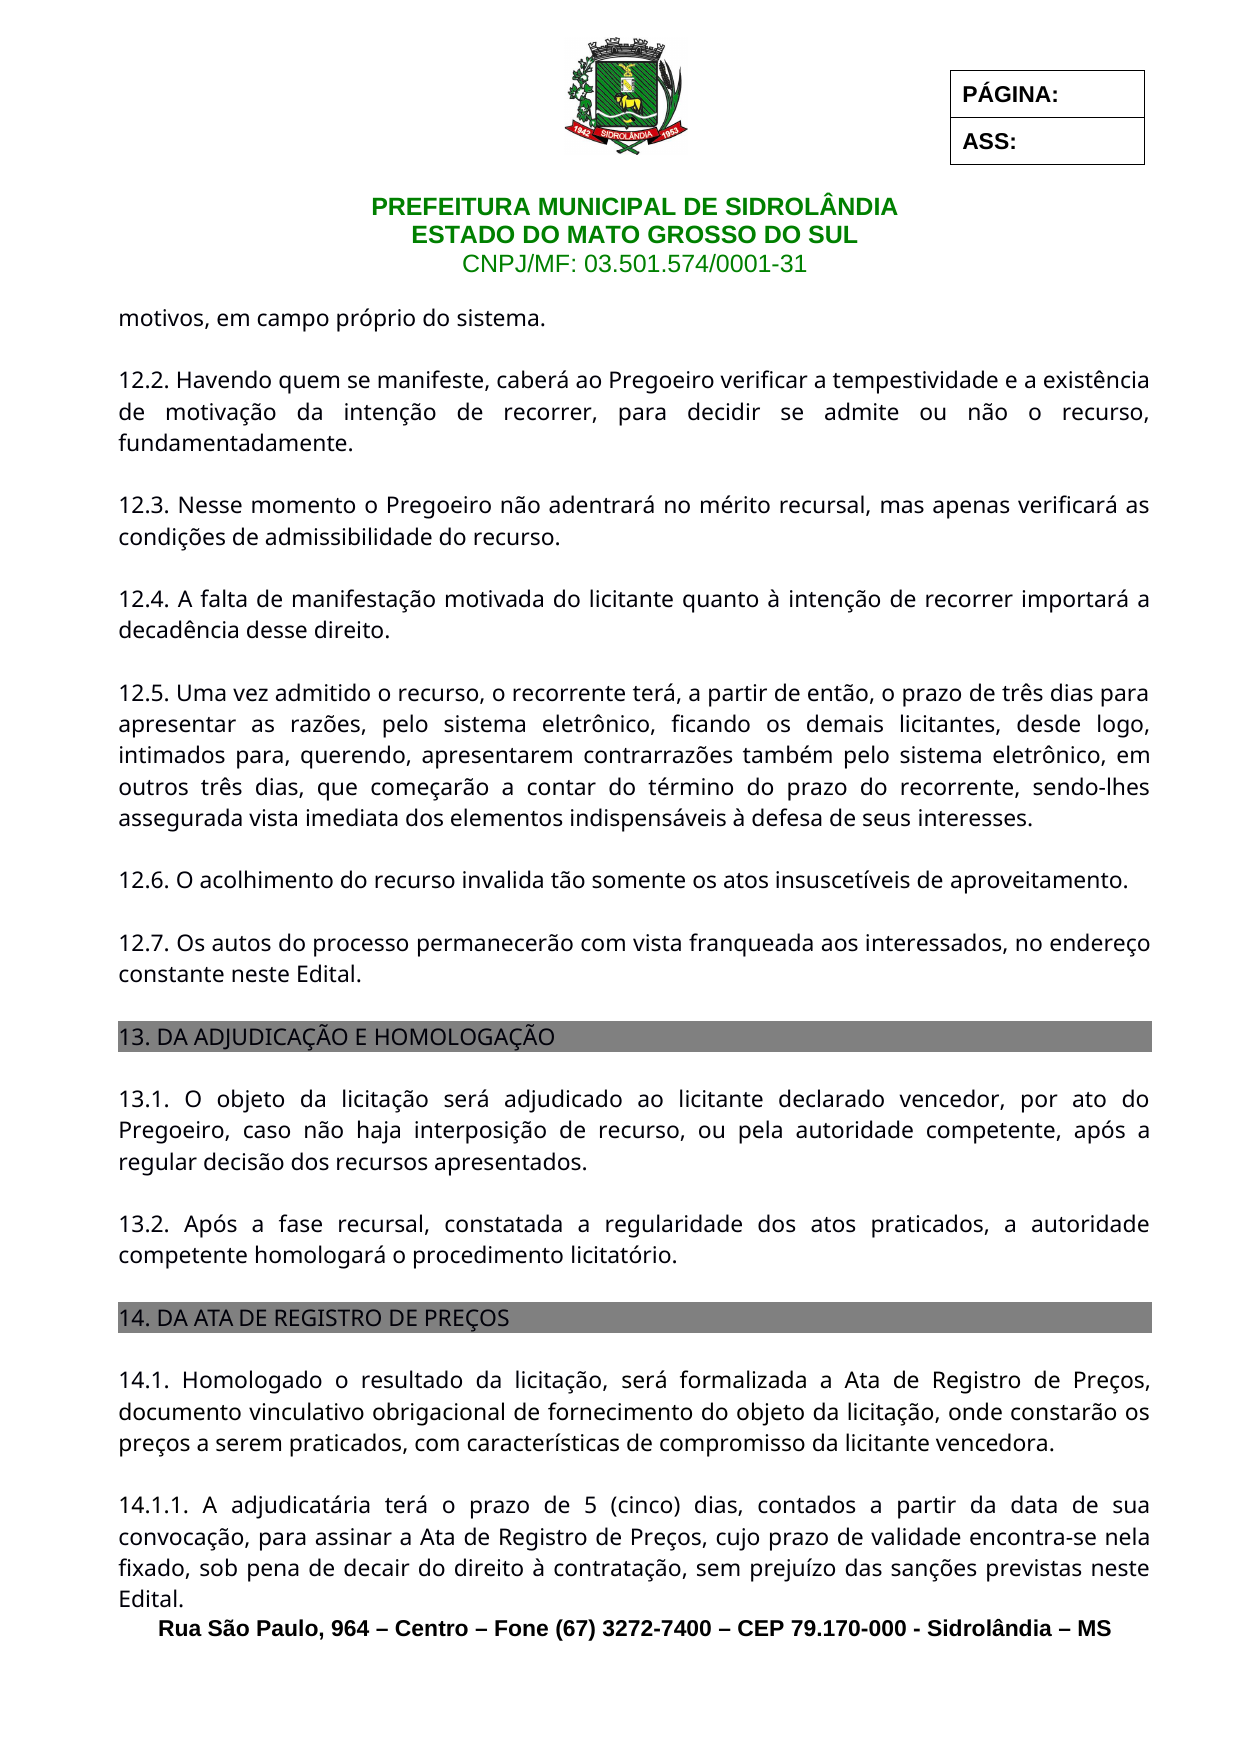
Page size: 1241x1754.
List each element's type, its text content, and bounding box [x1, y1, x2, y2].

text 13.1. O objeto da licitação será adjudicado ao licitante declarado vencedor, por ato do Pregoeiro, caso não haja interposição de recurso, ou pela autoridade competente, após a regular decisão dos recursos apresentados. [118, 1083, 1152, 1177]
text 12.6. O acolhimento do recurso invalida tão somente os atos insuscetíveis de aproveitamento. [118, 864, 1152, 896]
text 13.2. Após a fase recursal, constatada a regularidade dos atos praticados, a autoridade competente homologará o procedimento licitatório. [118, 1208, 1152, 1271]
text 14.1.1. A adjudicatária terá o prazo de 5 (cinco) dias, contados a partir da data de sua convocação, para assinar a Ata de Registro de Preços, cujo prazo de validade encontra-se nela fixado, sob pena de decair do direito à contratação, sem prejuízo das sanções previstas neste Edital. [118, 1489, 1152, 1614]
text 14.1. Homologado o resultado da licitação, será formalizada a Ata de Registro de Preços, documento vinculativo obrigacional de fornecimento do objeto da licitação, onde constarão os preços a serem praticados, com características de compromisso da licitante vencedora. [118, 1364, 1152, 1458]
text 13. DA ADJUDICAÇÃO E HOMOLOGAÇÃO [118, 1021, 1152, 1052]
text 12.2. Havendo quem se manifeste, caberá ao Pregoeiro verificar a tempestividade e a existência de motivação da intenção de recorrer, para decidir se admite ou não o recurso, fundamentadamente. [118, 364, 1152, 458]
text 14. DA ATA DE REGISTRO DE PREÇOS [118, 1302, 1152, 1333]
text 12.5. Uma vez admitido o recurso, o recorrente terá, a partir de então, o prazo de três dias para apresentar as razões, pelo sistema eletrônico, ficando os demais licitantes, desde logo, intimados para, querendo, apresentarem contrarrazões também pelo sistema eletrônico, em outros três dias, que começarão a contar do término do prazo do recorrente, sendo-lhes assegurada vista imediata dos elementos indispensáveis à defesa de seus interesses. [118, 677, 1152, 833]
picture [564, 37, 688, 155]
text 12.7. Os autos do processo permanecerão com vista franqueada aos interessados, no endereço constante neste Edital. [118, 927, 1152, 989]
text 12.4. A falta de manifestação motivada do licitante quanto à intenção de recorrer importará a decadência desse direito. [118, 583, 1152, 646]
text 12.3. Nesse momento o Pregoeiro não adentrará no mérito recursal, mas apenas verificará as condições de admissibilidade do recurso. [118, 489, 1152, 552]
